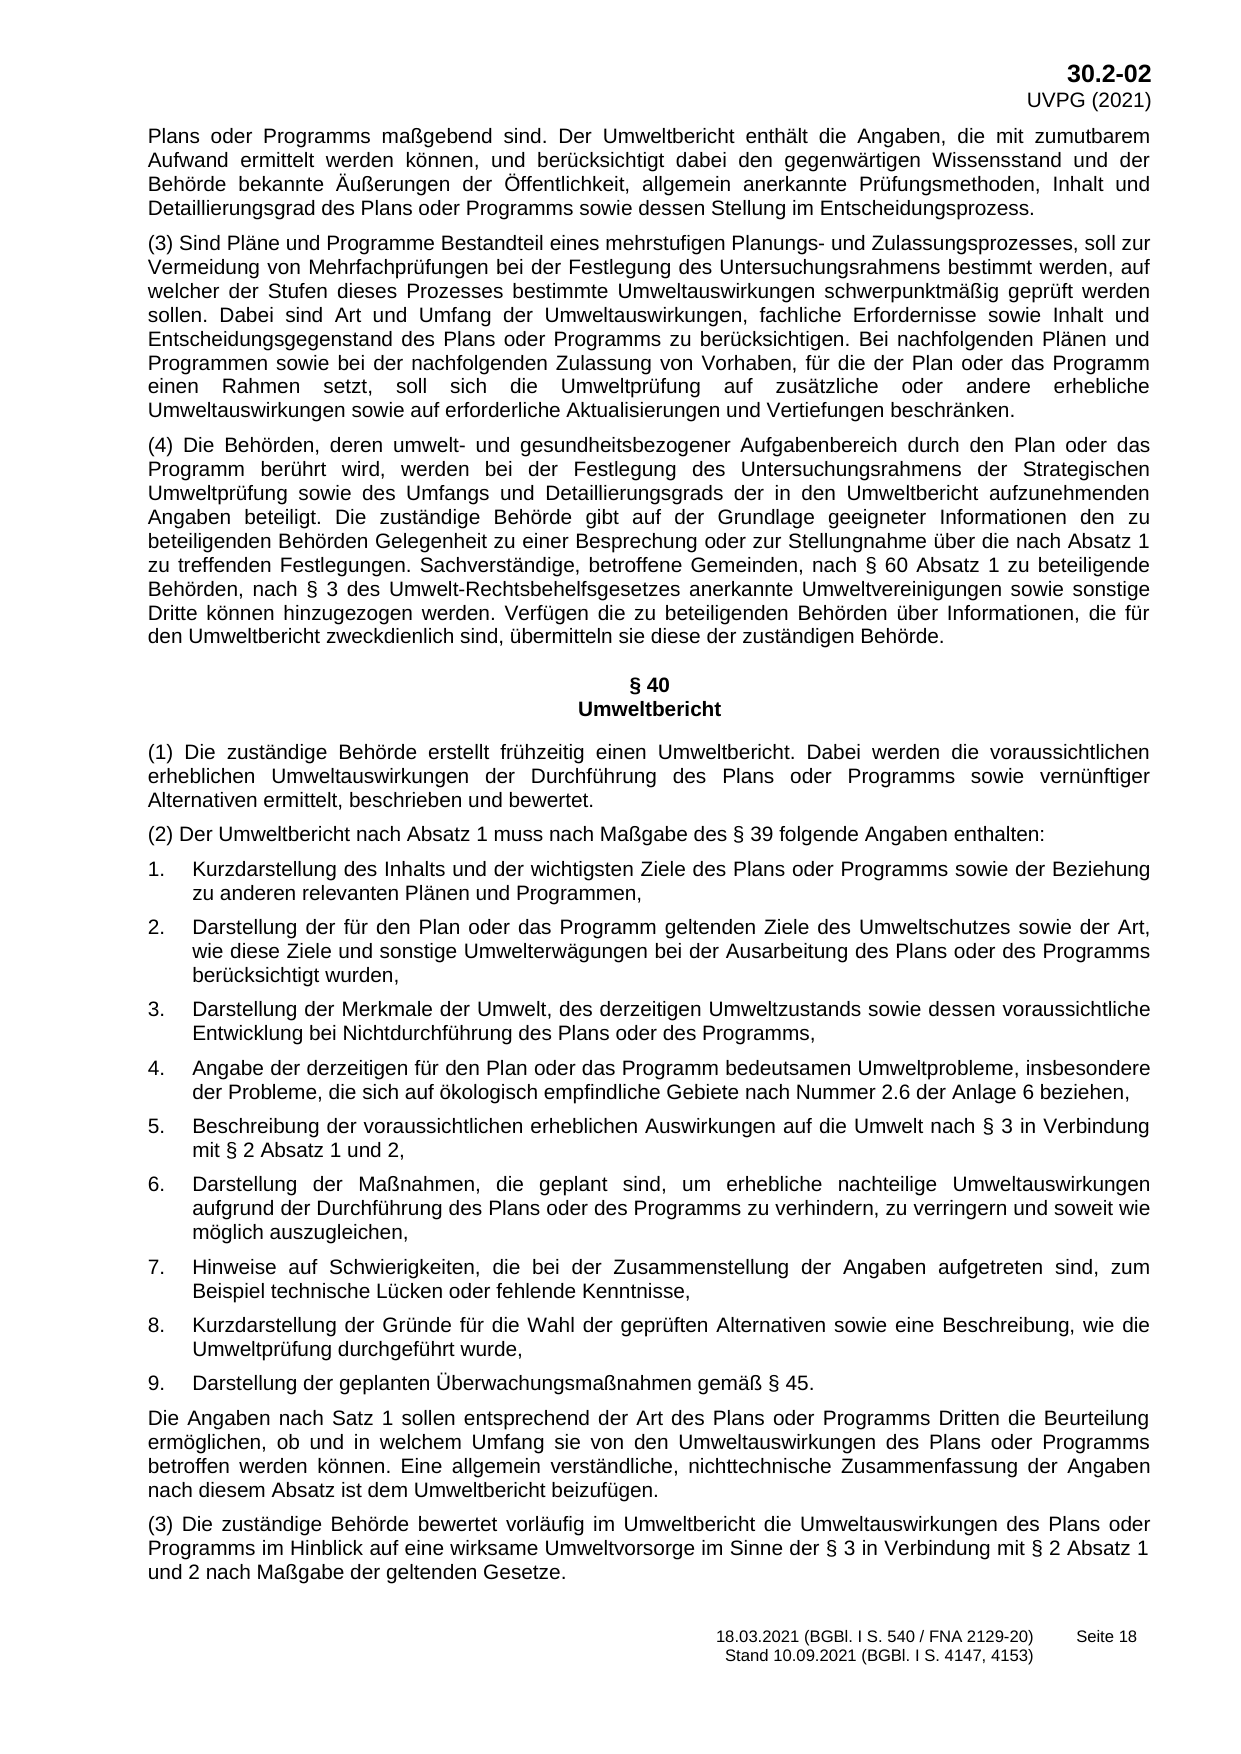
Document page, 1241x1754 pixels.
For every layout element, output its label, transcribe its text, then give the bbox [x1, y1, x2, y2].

text 7. Hinweise auf Schwierigkeiten, die bei der Zusammenstellung der Angaben aufgetreten sind, zum Beispiel technische Lücken oder fehlende Kenntnisse, [148, 1254, 1152, 1302]
text (3) Die zuständige Behörde bewertet vorläufig im Umweltbericht die Umweltauswirkungen des Plans oder Programms im Hinblick auf eine wirksame Umweltvorsorge im Sinne der § 3 in Verbindung mit § 2 Absatz 1 und 2 nach Maßgabe der geltenden Gesetze. [148, 1512, 1152, 1584]
text 1. Kurzdarstellung des Inhalts und der wichtigsten Ziele des Plans oder Programms sowie der Beziehung zu anderen relevanten Plänen und Programmen, [148, 857, 1152, 904]
subtitle § 40 Umweltbericht [148, 673, 1152, 721]
text (2) Der Umweltbericht nach Absatz 1 muss nach Maßgabe des § 39 folgende Angaben enthalten: [148, 822, 1152, 846]
text 5. Beschreibung der voraussichtlichen erheblichen Auswirkungen auf die Umwelt nach § 3 in Verbindung mit § 2 Absatz 1 und 2, [148, 1114, 1152, 1162]
text 4. Angabe der derzeitigen für den Plan oder das Programm bedeutsamen Umweltprobleme, insbesondere der Probleme, die sich auf ökologisch empfindliche Gebiete nach Nummer 2.6 der Anlage 6 beziehen, [148, 1056, 1152, 1103]
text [148, 124, 1152, 220]
text 3. Darstellung der Merkmale der Umwelt, des derzeitigen Umweltzustands sowie dessen voraussichtliche Entwicklung bei Nichtdurchführung des Plans oder des Programms, [148, 997, 1152, 1045]
text (1) Die zuständige Behörde erstellt frühzeitig einen Umweltbericht. Dabei werden die voraussichtlichen erheblichen Umweltauswirkungen der Durchführung des Plans oder Programms sowie vernünftiger Alternativen ermittelt, beschrieben und bewertet. [148, 740, 1152, 812]
text 9. Darstellung der geplanten Überwachungsmaßnahmen gemäß § 45. [148, 1371, 1152, 1395]
text (3) Sind Pläne und Programme Bestandteil eines mehrstufigen Planungs- und Zulassungsprozesses, soll zur Vermeidung von Mehrfachprüfungen bei der Festlegung des Untersuchungsrahmens bestimmt werden, auf welcher der Stufen dieses Prozesses bestimmte Umweltauswirkungen schwerpunktmäßig geprüft werden sollen. Dabei sind Art und Umfang der Umweltauswirkungen, fachliche Erfordernisse sowie Inhalt und Entscheidungsgegenstand des Plans oder Programms zu berücksichtigen. Bei nachfolgenden Plänen und Programmen sowie bei der nachfolgenden Zulassung von Vorhaben, für die der Plan oder das Programm einen Rahmen setzt, soll sich die Umweltprüfung auf zusätzliche oder andere erhebliche Umweltauswirkungen sowie auf erforderliche Aktualisierungen und Vertiefungen beschränken. [148, 231, 1152, 422]
text (4) Die Behörden, deren umwelt- und gesundheitsbezogener Aufgabenbereich durch den Plan oder das Programm berührt wird, werden bei der Festlegung des Untersuchungsrahmens der Strategischen Umweltprüfung sowie des Umfangs und Detaillierungsgrads der in den Umweltbericht aufzunehmenden Angaben beteiligt. Die zuständige Behörde gibt auf der Grundlage geeigneter Informationen den zu beteiligenden Behörden Gelegenheit zu einer Besprechung oder zur Stellungnahme über die nach Absatz 1 zu treffenden Festlegungen. Sachverständige, betroffene Gemeinden, nach § 60 Absatz 1 zu beteiligende Behörden, nach § 3 des Umwelt-Rechtsbehelfsgesetzes anerkannte Umweltvereinigungen sowie sonstige Dritte können hinzugezogen werden. Verfügen die zu beteiligenden Behörden über Informationen, die für den Umweltbericht zweckdienlich sind, übermitteln sie diese der zuständigen Behörde. [148, 433, 1152, 648]
text 6. Darstellung der Maßnahmen, die geplant sind, um erhebliche nachteilige Umweltauswirkungen aufgrund der Durchführung des Plans oder des Programms zu verhindern, zu verringern und soweit wie möglich auszugleichen, [148, 1172, 1152, 1244]
text 2. Darstellung der für den Plan oder das Programm geltenden Ziele des Umweltschutzes sowie der Art, wie diese Ziele und sonstige Umwelterwägungen bei der Ausarbeitung des Plans oder des Programms berücksichtigt wurden, [148, 915, 1152, 987]
text 8. Kurzdarstellung der Gründe für die Wahl der geprüften Alternativen sowie eine Beschreibung, wie die Umweltprüfung durchgeführt wurde, [148, 1313, 1152, 1361]
text Die Angaben nach Satz 1 sollen entsprechend der Art des Plans oder Programms Dritten die Beurteilung ermöglichen, ob und in welchem Umfang sie von den Umweltauswirkungen des Plans oder Programms betroffen werden können. Eine allgemein verständliche, nichttechnische Zusammenfassung der Angaben nach diesem Absatz ist dem Umweltbericht beizufügen. [148, 1406, 1152, 1501]
